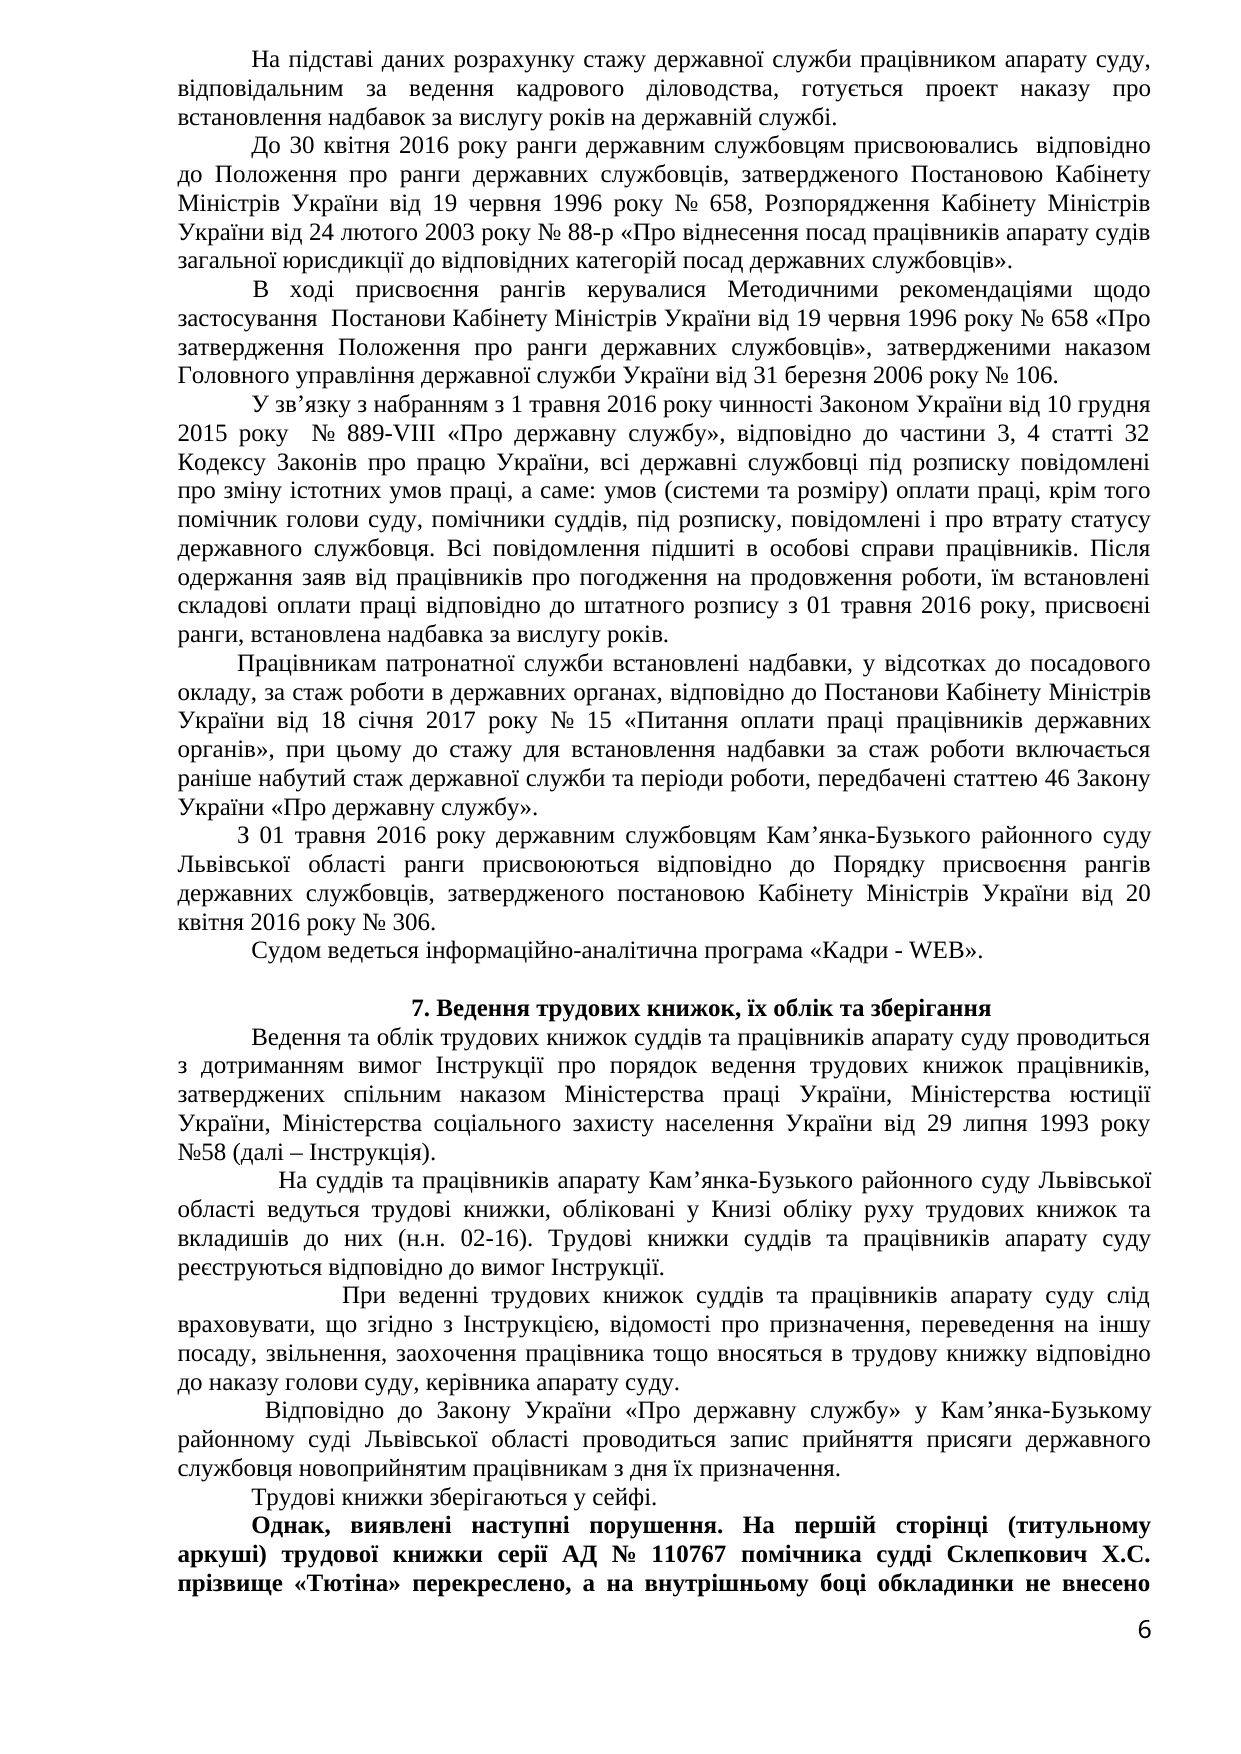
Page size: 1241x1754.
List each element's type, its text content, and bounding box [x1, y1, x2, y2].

text 7. Ведення трудових книжок, їх облік та зберігання [177, 993, 1152, 1022]
text В ході присвоєння рангів керувалися Методичними рекомендаціями щодо застосування Постанови Кабінету Міністрів України від 19 червня 1996 року № 658 «Про затвердження Положення про ранги державних службовців», затвердженими наказом Головного управління державної служби України від 31 березня 2006 року № 106. [177, 274, 1152, 389]
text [177, 1511, 1152, 1597]
text До 30 квітня 2016 року ранги державним службовцям присвоювались відповідно до Положення про ранги державних службовців, затвердженого Постановою Кабінету Міністрів України від 19 червня 1996 року № 658, Розпорядження Кабінету Міністрів України від 24 лютого 2003 року № 88-р «Про віднесення посад працівників апарату судів загальної юрисдикції до відповідних категорій посад державних службовців». [177, 131, 1152, 274]
text Відповідно до Закону України «Про державну службу» у Кам’янка-Бузькому районному суді Львівської області проводиться запис прийняття присяги державного службовця новоприйнятим працівникам з дня їх призначення. [177, 1396, 1152, 1482]
text На підставі даних розрахунку стажу державної служби працівником апарату суду, відповідальним за ведення кадрового діловодства, готується проект наказу про встановлення надбавок за вислугу років на державній службі. [177, 44, 1152, 131]
text При веденні трудових книжок суддів та працівників апарату суду слід враховувати, що згідно з Інструкцією, відомості про призначення, переведення на іншу посаду, звільнення, заохочення працівника тощо вносяться в трудову книжку відповідно до наказу голови суду, керівника апарату суду. [177, 1281, 1152, 1396]
text Ведення та облік трудових книжок суддів та працівників апарату суду проводиться з дотриманням вимог Інструкції про порядок ведення трудових книжок працівників, затверджених спільним наказом Міністерства праці України, Міністерства юстиції України, Міністерства соціального захисту населення України від 29 липня 1993 року №58 (далі – Інструкція). [177, 1022, 1152, 1166]
text На суддів та працівників апарату Кам’янка-Бузького районного суду Львівської області ведуться трудові книжки, обліковані у Книзі обліку руху трудових книжок та вкладишів до них (н.н. 02-16). Трудові книжки суддів та працівників апарату суду реєструються відповідно до вимог Інструкції. [177, 1166, 1152, 1281]
text Працівникам патронатної служби встановлені надбавки, у відсотках до посадового окладу, за стаж роботи в державних органах, відповідно до Постанови Кабінету Міністрів України від 18 січня 2017 року № 15 «Питання оплати праці працівників державних органів», при цьому до стажу для встановлення надбавки за стаж роботи включається раніше набутий стаж державної служби та періоди роботи, передбачені статтею 46 Закону України «Про державну службу». [177, 648, 1152, 821]
text Трудові книжки зберігаються у сейфі. [177, 1482, 1152, 1511]
text У зв’язку з набранням з 1 травня 2016 року чинності Законом України від 10 грудня 2015 року № 889-VІІІ «Про державну службу», відповідно до частини 3, 4 статті 32 Кодексу Законів про працю України, всі державні службовці під розписку повідомлені про зміну істотних умов праці, а саме: умов (системи та розміру) оплати праці, крім того помічник голови суду, помічники суддів, під розписку, повідомлені і про втрату статусу державного службовця. Всі повідомлення підшиті в особові справи працівників. Після одержання заяв від працівників про погодження на продовження роботи, їм встановлені складові оплати праці відповідно до штатного розпису з 01 травня 2016 року, присвоєні ранги, встановлена надбавка за вислугу років. [177, 389, 1152, 648]
text З 01 травня 2016 року державним службовцям Кам’янка-Бузького районного суду Львівської області ранги присвоюються відповідно до Порядку присвоєння рангів державних службовців, затвердженого постановою Кабінету Міністрів України від 20 квітня 2016 року № 306. [177, 821, 1152, 936]
text Судом ведеться інформаційно-аналітична програма «Кадри - WEB». [177, 936, 1152, 964]
